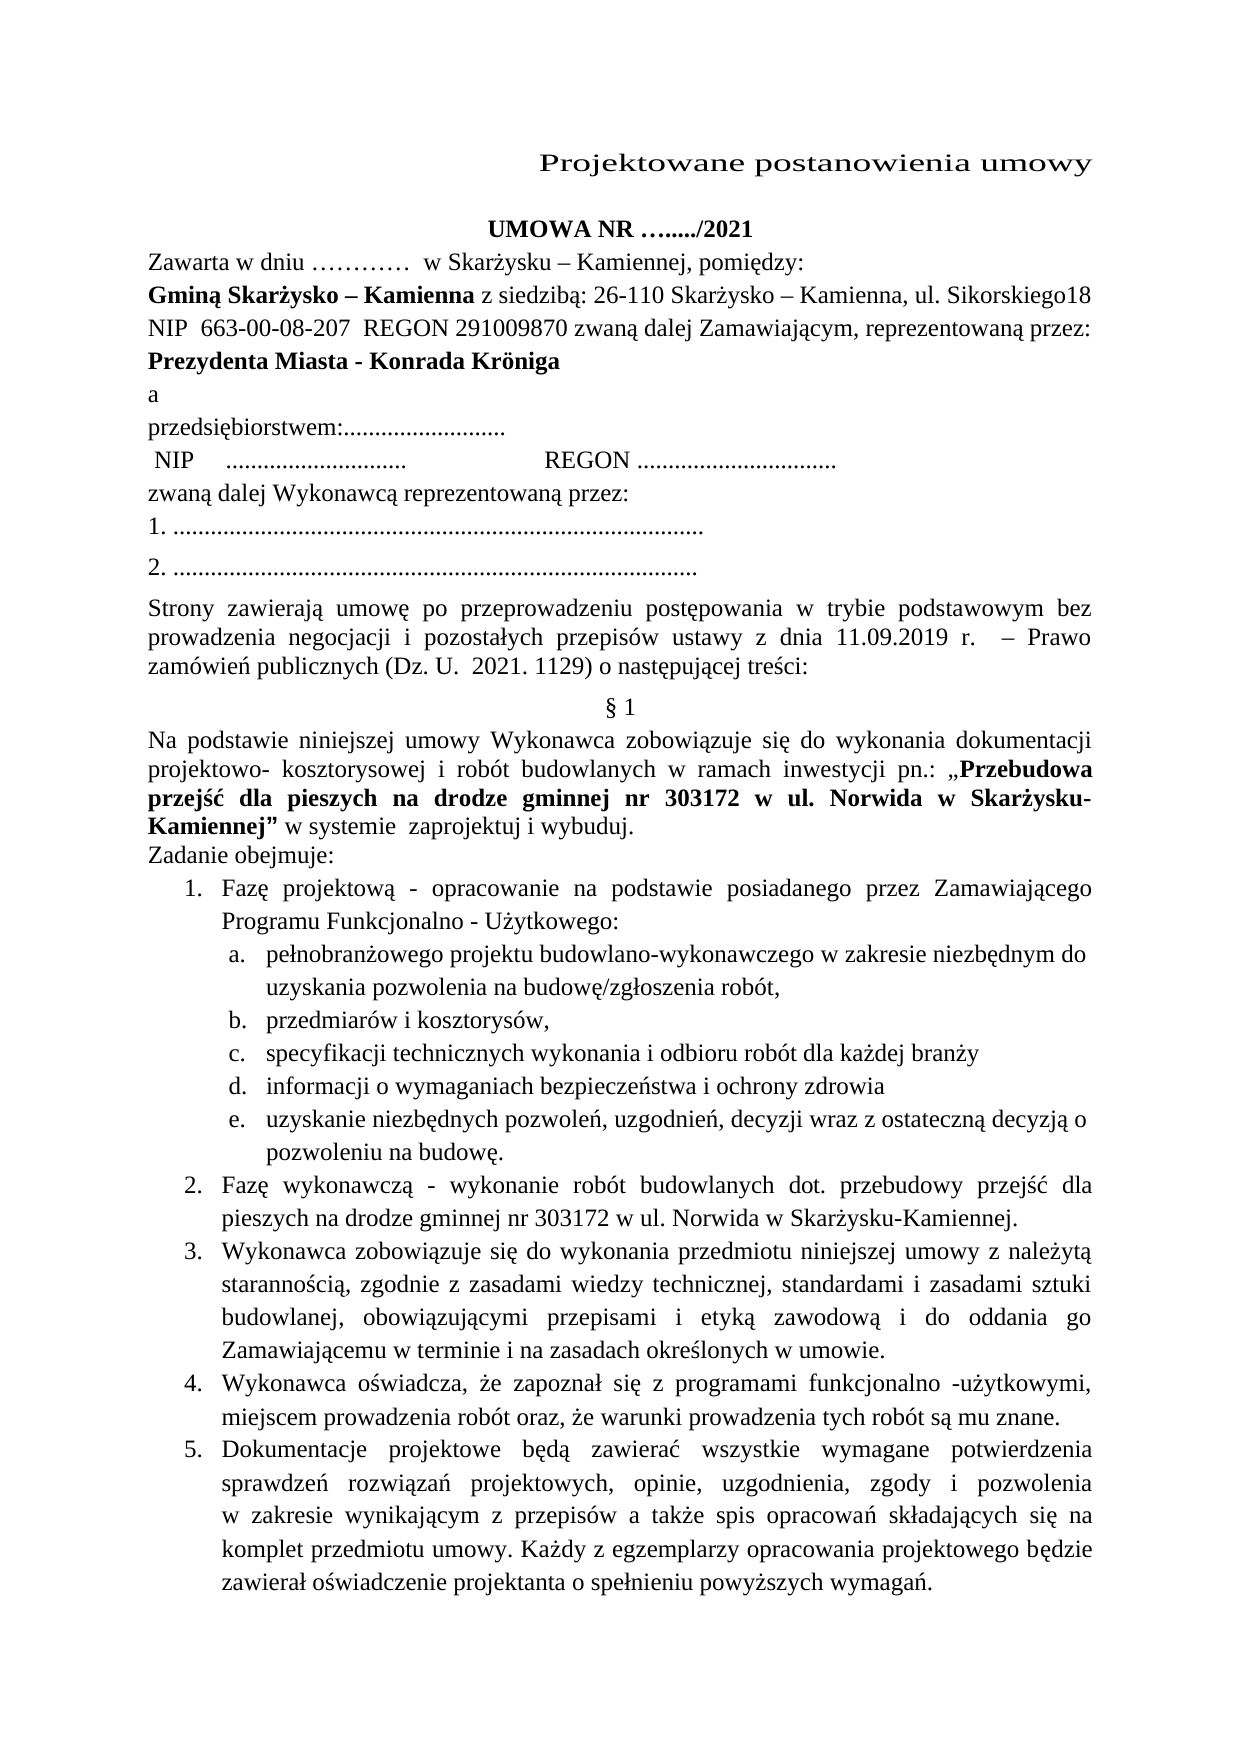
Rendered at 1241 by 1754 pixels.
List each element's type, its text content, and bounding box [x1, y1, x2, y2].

list specyfikacji technicznych wykonania i odbioru robót dla każdej branży [228, 1038, 1093, 1067]
list Fazę wykonawczą - wykonanie robót budowlanych dot. przebudowy przejść dla pieszych na drodze gminnej nr 303172 w ul. Norwida w Skarżysku-Kamiennej. [184, 1170, 1093, 1232]
list Wykonawca zobowiązuje się do wykonania przedmiotu niniejszej umowy z należytą starannością, zgodnie z zasadami wiedzy technicznej, standardami i zasadami sztuki budowlanej, obowiązującymi przepisami i etyką zawodową i do oddania go Zamawiającemu w terminie i na zasadach określonych w umowie. [184, 1236, 1093, 1364]
list Dokumentacje projektowe będą zawierać wszystkie wymagane potwierdzenia sprawdzeń rozwiązań projektowych, opinie, uzgodnienia, zgody i pozwolenia w zakresie wynikającym z przepisów a także spis opracowań składających się na komplet przedmiotu umowy. Każdy z egzemplarzy opracowania projektowego będzie zawierał oświadczenie projektanta o spełnieniu powyższych wymagań. [184, 1434, 1093, 1595]
list Fazę projektową - opracowanie na podstawie posiadanego przez Zamawiającego Programu Funkcjonalno - Użytkowego: [184, 873, 1093, 935]
text 1. ..................................................................................... [148, 511, 1093, 539]
text przedsiębiorstwem:.......................... [148, 412, 1093, 441]
list Wykonawca oświadcza, że zapoznał się z programami funkcjonalno -użytkowymi, miejscem prowadzenia robót oraz, że warunki prowadzenia tych robót są mu znane. [184, 1368, 1093, 1430]
text 2. .................................................................................... [148, 552, 1093, 581]
text Zawarta w dniu ………… w Skarżysku – Kamiennej, pomiędzy: [148, 247, 1093, 275]
text a [148, 379, 1093, 407]
list uzyskanie niezbędnych pozwoleń, uzgodnień, decyzji wraz z ostateczną decyzją o pozwoleniu na budowę. [228, 1104, 1093, 1166]
text Na podstawie niniejszej umowy Wykonawca zobowiązuje się do wykonania dokumentacji projektowo- kosztorysowej i robót budowlanych w ramach inwestycji pn.: „Przebudowa przejść dla pieszych na drodze gminnej nr 303172 w ul. Norwida w Skarżysku-Kamiennej” w systemie zaprojektuj i wybuduj. [148, 725, 1093, 840]
text Prezydenta Miasta - Konrada Kröniga [148, 346, 1093, 374]
text Projektowane postanowienia umowy [148, 148, 1093, 176]
text § 1 [148, 692, 1093, 721]
list pełnobranżowego projektu budowlano-wykonawczego w zakresie niezbędnym do uzyskania pozwolenia na budowę/zgłoszenia robót, [228, 939, 1093, 1001]
list informacji o wymaganiach bezpieczeństwa i ochrony zdrowia [228, 1071, 1093, 1100]
text NIP 663-00-08-207 REGON 291009870 zwaną dalej Zamawiającym, reprezentowaną przez: [148, 313, 1093, 341]
text zwaną dalej Wykonawcą reprezentowaną przez: [148, 478, 1093, 507]
text Strony zawierają umowę po przeprowadzeniu postępowania w trybie podstawowym bez prowadzenia negocjacji i pozostałych przepisów ustawy z dnia 11.09.2019 r. – Prawo zamówień publicznych (Dz. U. 2021. 1129) o następującej treści: [148, 593, 1093, 679]
text NIP ............................. REGON ................................ [148, 445, 1093, 473]
text Gminą Skarżysko – Kamienna z siedzibą: 26-110 Skarżysko – Kamienna, ul. Sikorskiego18 [148, 280, 1093, 308]
text UMOWA NR …...../2021 [148, 214, 1093, 242]
text Zadanie obejmuje: [148, 840, 1093, 869]
list przedmiarów i kosztorysów, [228, 1005, 1093, 1034]
